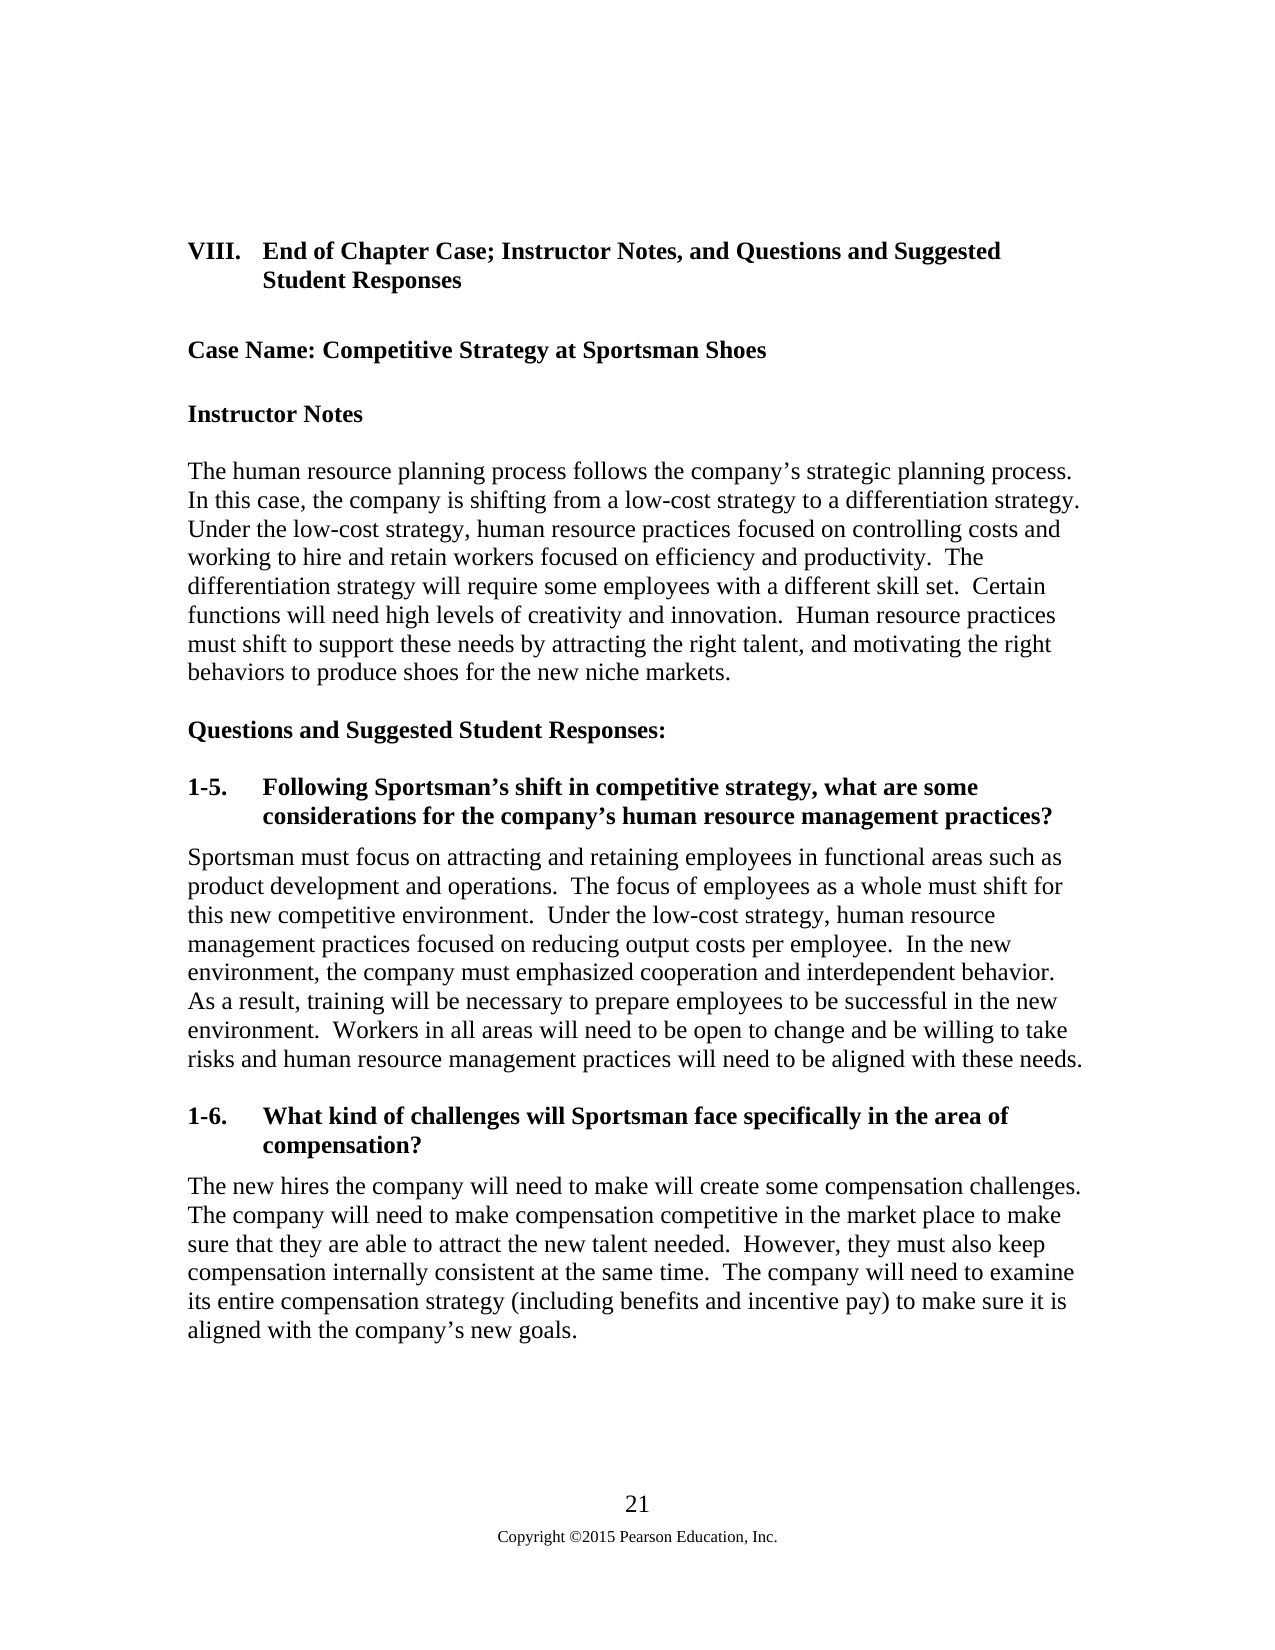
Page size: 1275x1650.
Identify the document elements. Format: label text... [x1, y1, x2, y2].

text The new hires the company will need to make will create some compensation challenges. The company will need to make compensation competitive in the market place to make sure that they are able to attract the new talent needed. However, they must also keep compensation internally consistent at the same time. The company will need to examine its entire compensation strategy (including benefits and incentive pay) to make sure it is aligned with the company’s new goals. [187, 1171, 1087, 1344]
text The human resource planning process follows the company’s strategic planning process. In this case, the company is shifting from a low-cost strategy to a differentiation strategy. Under the low-cost strategy, human resource practices focused on controlling costs and working to hire and retain workers focused on efficiency and productivity. The differentiation strategy will require some employees with a different skill set. Certain functions will need high levels of creativity and innovation. Human resource practices must shift to support these needs by attracting the right talent, and motivating the right behaviors to produce shoes for the new niche markets. [187, 456, 1087, 686]
list What kind of challenges will Sportsman face specifically in the area of compensation? [187, 1101, 1087, 1159]
list Following Sportsman’s shift in competitive strategy, what are some considerations for the company’s human resource management practices? [187, 772, 1087, 830]
text Questions and Suggested Student Responses: [187, 715, 1087, 744]
text Case Name: Competitive Strategy at Sportsman Shoes [187, 335, 1087, 364]
text Sportsman must focus on attracting and retaining employees in functional areas such as product development and operations. The focus of employees as a whole must shift for this new competitive environment. Under the low-cost strategy, human resource management practices focused on reducing output costs per employee. In the new environment, the company must emphasized cooperation and interdependent behavior. As a result, training will be necessary to prepare employees to be successful in the new environment. Workers in all areas will need to be open to change and be willing to take risks and human resource management practices will need to be aligned with these needs. [187, 842, 1087, 1072]
text Instructor Notes [187, 399, 1087, 427]
text VIII. End of Chapter Case; Instructor Notes, and Questions and Suggested Student Responses [187, 236, 1087, 294]
